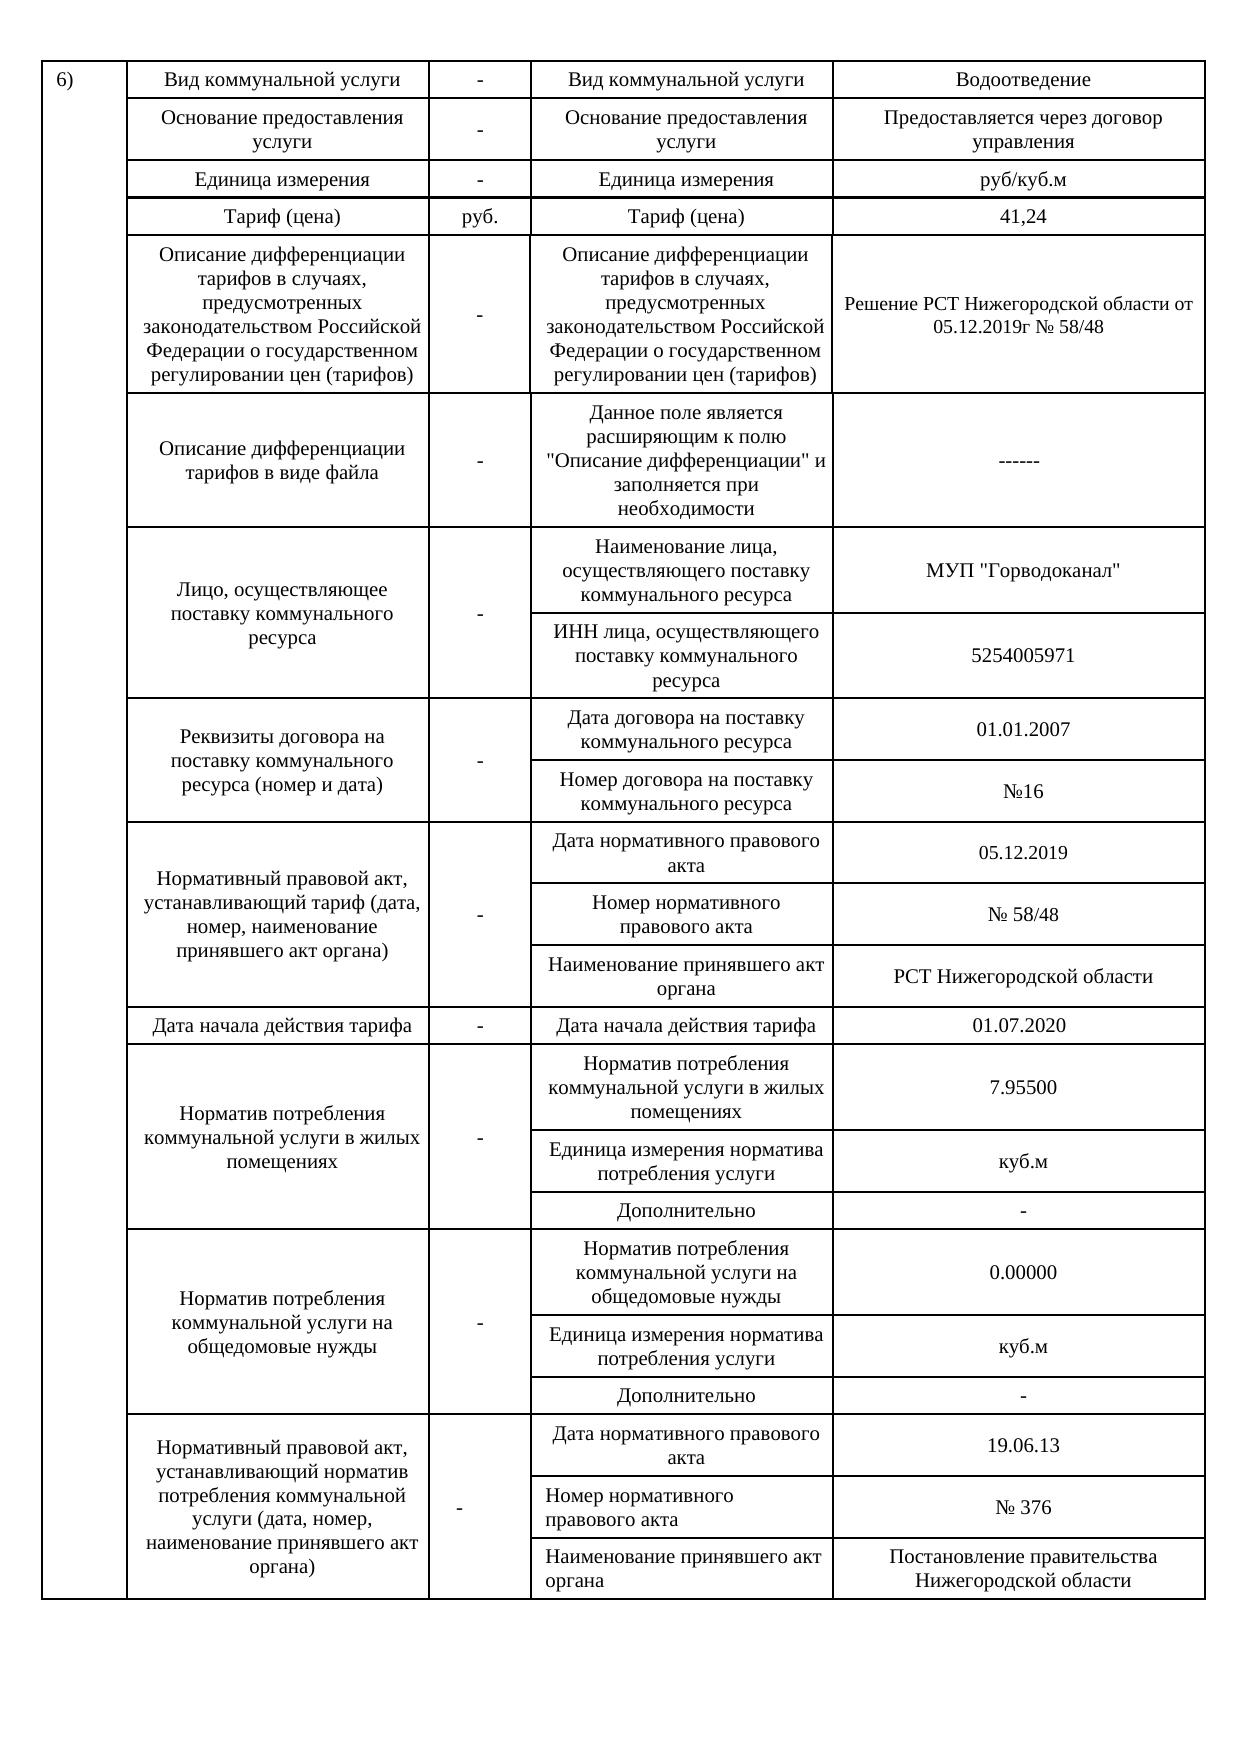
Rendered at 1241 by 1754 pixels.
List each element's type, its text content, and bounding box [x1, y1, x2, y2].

table_cell Описание дифференциации тарифов в виде файла [128, 394, 428, 526]
table_cell куб.м [834, 1316, 1204, 1376]
table_cell Данное поле является расширяющим к полю "Описание дифференциации" и заполняется при необходимости [532, 394, 832, 526]
table_cell Дата начала действия тарифа [128, 1008, 428, 1043]
table_cell Дополнительно [532, 1378, 832, 1413]
table_cell руб/куб.м [834, 161, 1204, 196]
table_cell - [834, 1193, 1204, 1228]
table_cell Дата начала действия тарифа [532, 1008, 832, 1043]
table_cell - [430, 528, 530, 697]
table_cell Дополнительно [532, 1193, 832, 1228]
table_cell Тариф (цена) [532, 199, 832, 234]
table_cell 5254005971 [834, 614, 1204, 697]
table_header Вид коммунальной услуги [532, 62, 832, 97]
table_cell Наименование лица, осуществляющего поставку коммунального ресурса [532, 528, 832, 612]
table_cell - [834, 1378, 1204, 1413]
table_cell Номер нормативного правового акта [532, 884, 832, 944]
table_cell Дата нормативного правового акта [532, 1415, 832, 1475]
table_cell - [430, 1230, 530, 1413]
table_cell Дата договора на поставку коммунального ресурса [532, 699, 832, 759]
table_cell Нормативный правовой акт, устанавливающий норматив потребления коммунальной услуги (дата, номер, наименование принявшего акт органа) [128, 1415, 428, 1598]
table_cell Единица измерения [532, 161, 832, 196]
table_cell Единица измерения [128, 161, 428, 196]
table_cell 7.95500 [834, 1045, 1204, 1129]
table_cell - [430, 1415, 530, 1598]
table_cell Наименование принявшего акт органа [532, 1539, 832, 1598]
table_cell Реквизиты договора на поставку коммунального ресурса (номер и дата) [128, 699, 428, 821]
table_cell Основание предоставления услуги [128, 99, 428, 159]
table_cell Норматив потребления коммунальной услуги на общедомовые нужды [128, 1230, 428, 1413]
table_cell МУП "Горводоканал" [834, 528, 1204, 612]
table_cell Норматив потребления коммунальной услуги в жилых помещениях [532, 1045, 832, 1129]
table_cell 19.06.13 [834, 1415, 1204, 1475]
table_cell Наименование принявшего акт органа [532, 946, 832, 1006]
table_cell Решение РСТ Нижегородской области от 05.12.2019г № 58/48 [833, 236, 1204, 392]
table_cell РСТ Нижегородской области [834, 946, 1204, 1006]
table_cell - [430, 823, 530, 1006]
table_cell Дата нормативного правового акта [532, 823, 832, 882]
table_cell Лицо, осуществляющее поставку коммунального ресурса [128, 528, 428, 697]
table_cell ИНН лица, осуществляющего поставку коммунального ресурса [532, 614, 832, 697]
table_header 6) [43, 62, 126, 1598]
table_cell куб.м [834, 1131, 1204, 1191]
table_header Водоотведение [834, 62, 1204, 97]
table_cell Номер нормативного правового акта [532, 1477, 832, 1537]
table_cell Единица измерения норматива потребления услуги [532, 1316, 832, 1376]
table_cell - [430, 1045, 530, 1228]
table_cell 41,24 [834, 199, 1204, 234]
table_header Вид коммунальной услуги [128, 62, 428, 97]
table_cell Норматив потребления коммунальной услуги на общедомовые нужды [532, 1230, 832, 1314]
table_cell № 376 [834, 1477, 1204, 1537]
table_cell №16 [834, 761, 1204, 821]
table_cell Тариф (цена) [128, 199, 428, 234]
table_cell Постановление правительства Нижегородской области [834, 1539, 1204, 1598]
table_cell - [430, 699, 530, 821]
table_cell - [430, 99, 530, 159]
table_cell - [430, 1008, 530, 1043]
table_cell руб. [430, 199, 530, 234]
table_cell 0.00000 [834, 1230, 1204, 1314]
table_cell Норматив потребления коммунальной услуги в жилых помещениях [128, 1045, 428, 1228]
table_cell Единица измерения норматива потребления услуги [532, 1131, 832, 1191]
table_cell - [430, 161, 530, 196]
table_cell Описание дифференциации тарифов в случаях, предусмотренных законодательством Российской Федерации о государственном регулировании цен (тарифов) [531, 236, 831, 392]
table_cell Описание дифференциации тарифов в случаях, предусмотренных законодательством Российской Федерации о государственном регулировании цен (тарифов) [128, 236, 428, 392]
table_cell - [430, 236, 529, 392]
table_cell 01.07.2020 [834, 1008, 1204, 1043]
table_cell 05.12.2019 [834, 823, 1204, 882]
table_header - [430, 62, 530, 97]
table_cell Номер договора на поставку коммунального ресурса [532, 761, 832, 821]
table_cell Предоставляется через договор управления [834, 99, 1204, 159]
table_cell Основание предоставления услуги [532, 99, 832, 159]
table_cell № 58/48 [834, 884, 1204, 944]
table_cell Нормативный правовой акт, устанавливающий тариф (дата, номер, наименование принявшего акт органа) [128, 823, 428, 1006]
table_cell 01.01.2007 [834, 699, 1204, 759]
table_cell - [430, 394, 530, 526]
table_cell ------ [834, 394, 1204, 526]
